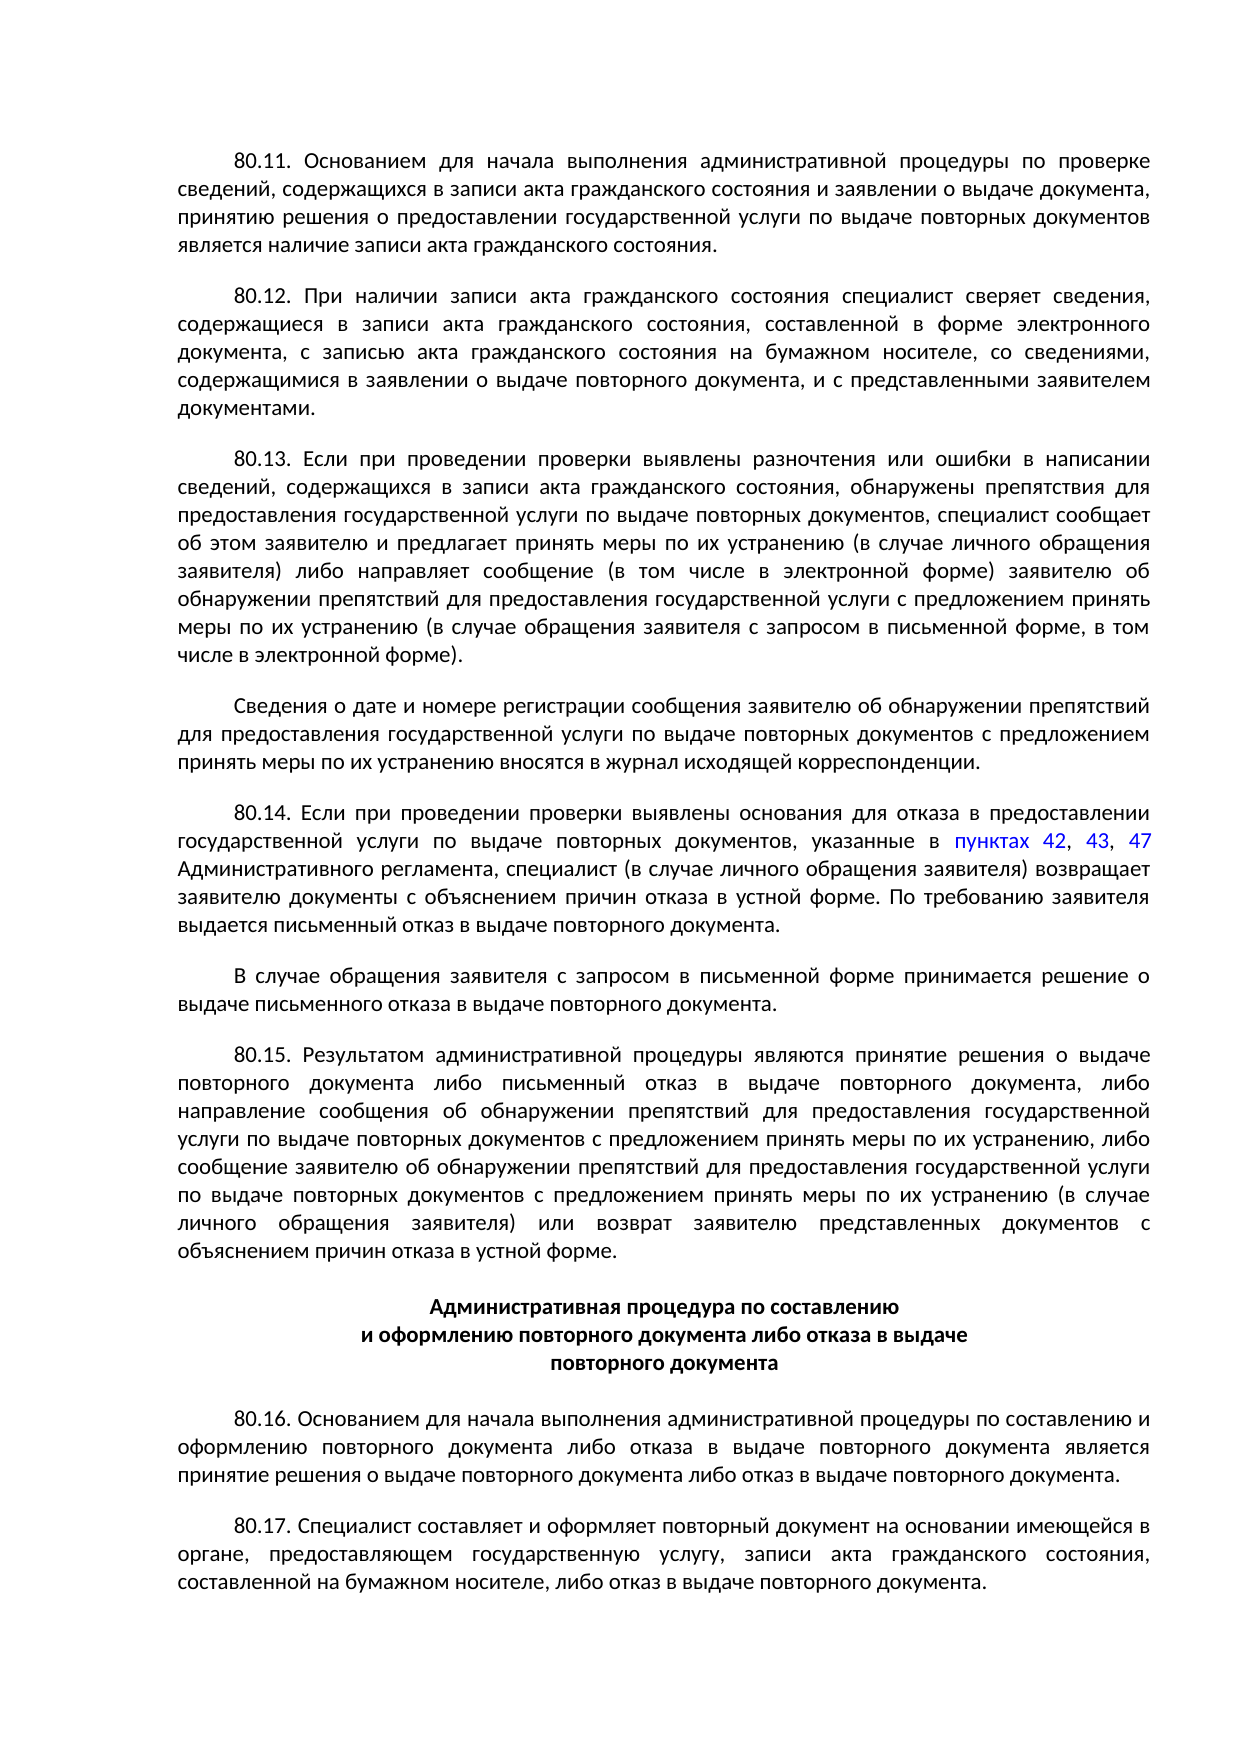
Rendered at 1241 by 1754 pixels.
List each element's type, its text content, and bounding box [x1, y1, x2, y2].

title и оформлению повторного документа либо отказа в выдаче [177, 1320, 1152, 1348]
text 80.17. Специалист составляет и оформляет повторный документ на основании имеющейся в органе, предоставляющем государственную услугу, записи акта гражданского состояния, составленной на бумажном носителе, либо отказ в выдаче повторного документа. [177, 1511, 1152, 1596]
text 80.13. Если при проведении проверки выявлены разночтения или ошибки в написании сведений, содержащихся в записи акта гражданского состояния, обнаружены препятствия для предоставления государственной услуги по выдаче повторных документов, специалист сообщает об этом заявителю и предлагает принять меры по их устранению (в случае личного обращения заявителя) либо направляет сообщение (в том числе в электронной форме) заявителю об обнаружении препятствий для предоставления государственной услуги с предложением принять меры по их устранению (в случае обращения заявителя с запросом в письменной форме, в том числе в электронной форме). [177, 444, 1152, 668]
title повторного документа [177, 1348, 1152, 1376]
title Административная процедура по составлению [177, 1292, 1152, 1320]
text 80.11. Основанием для начала выполнения административной процедуры по проверке сведений, содержащихся в записи акта гражданского состояния и заявлении о выдаче документа, принятию решения о предоставлении государственной услуги по выдаче повторных документов является наличие записи акта гражданского состояния. [177, 146, 1152, 258]
text 80.16. Основанием для начала выполнения административной процедуры по составлению и оформлению повторного документа либо отказа в выдаче повторного документа является принятие решения о выдаче повторного документа либо отказ в выдаче повторного документа. [177, 1404, 1152, 1488]
text В случае обращения заявителя с запросом в письменной форме принимается решение о выдаче письменного отказа в выдаче повторного документа. [177, 961, 1152, 1017]
text 80.14. Если при проведении проверки выявлены основания для отказа в предоставлении государственной услуги по выдаче повторных документов, указанные в пунктах 42, 43, 47 Административного регламента, специалист (в случае личного обращения заявителя) возвращает заявителю документы с объяснением причин отказа в устной форме. По требованию заявителя выдается письменный отказ в выдаче повторного документа. [177, 798, 1152, 938]
text 80.15. Результатом административной процедуры являются принятие решения о выдаче повторного документа либо письменный отказ в выдаче повторного документа, либо направление сообщения об обнаружении препятствий для предоставления государственной услуги по выдаче повторных документов с предложением принять меры по их устранению, либо сообщение заявителю об обнаружении препятствий для предоставления государственной услуги по выдаче повторных документов с предложением принять меры по их устранению (в случае личного обращения заявителя) или возврат заявителю представленных документов с объяснением причин отказа в устной форме. [177, 1040, 1152, 1264]
text 80.12. При наличии записи акта гражданского состояния специалист сверяет сведения, содержащиеся в записи акта гражданского состояния, составленной в форме электронного документа, с записью акта гражданского состояния на бумажном носителе, со сведениями, содержащимися в заявлении о выдаче повторного документа, и с представленными заявителем документами. [177, 281, 1152, 421]
text Сведения о дате и номере регистрации сообщения заявителю об обнаружении препятствий для предоставления государственной услуги по выдаче повторных документов с предложением принять меры по их устранению вносятся в журнал исходящей корреспонденции. [177, 691, 1152, 775]
